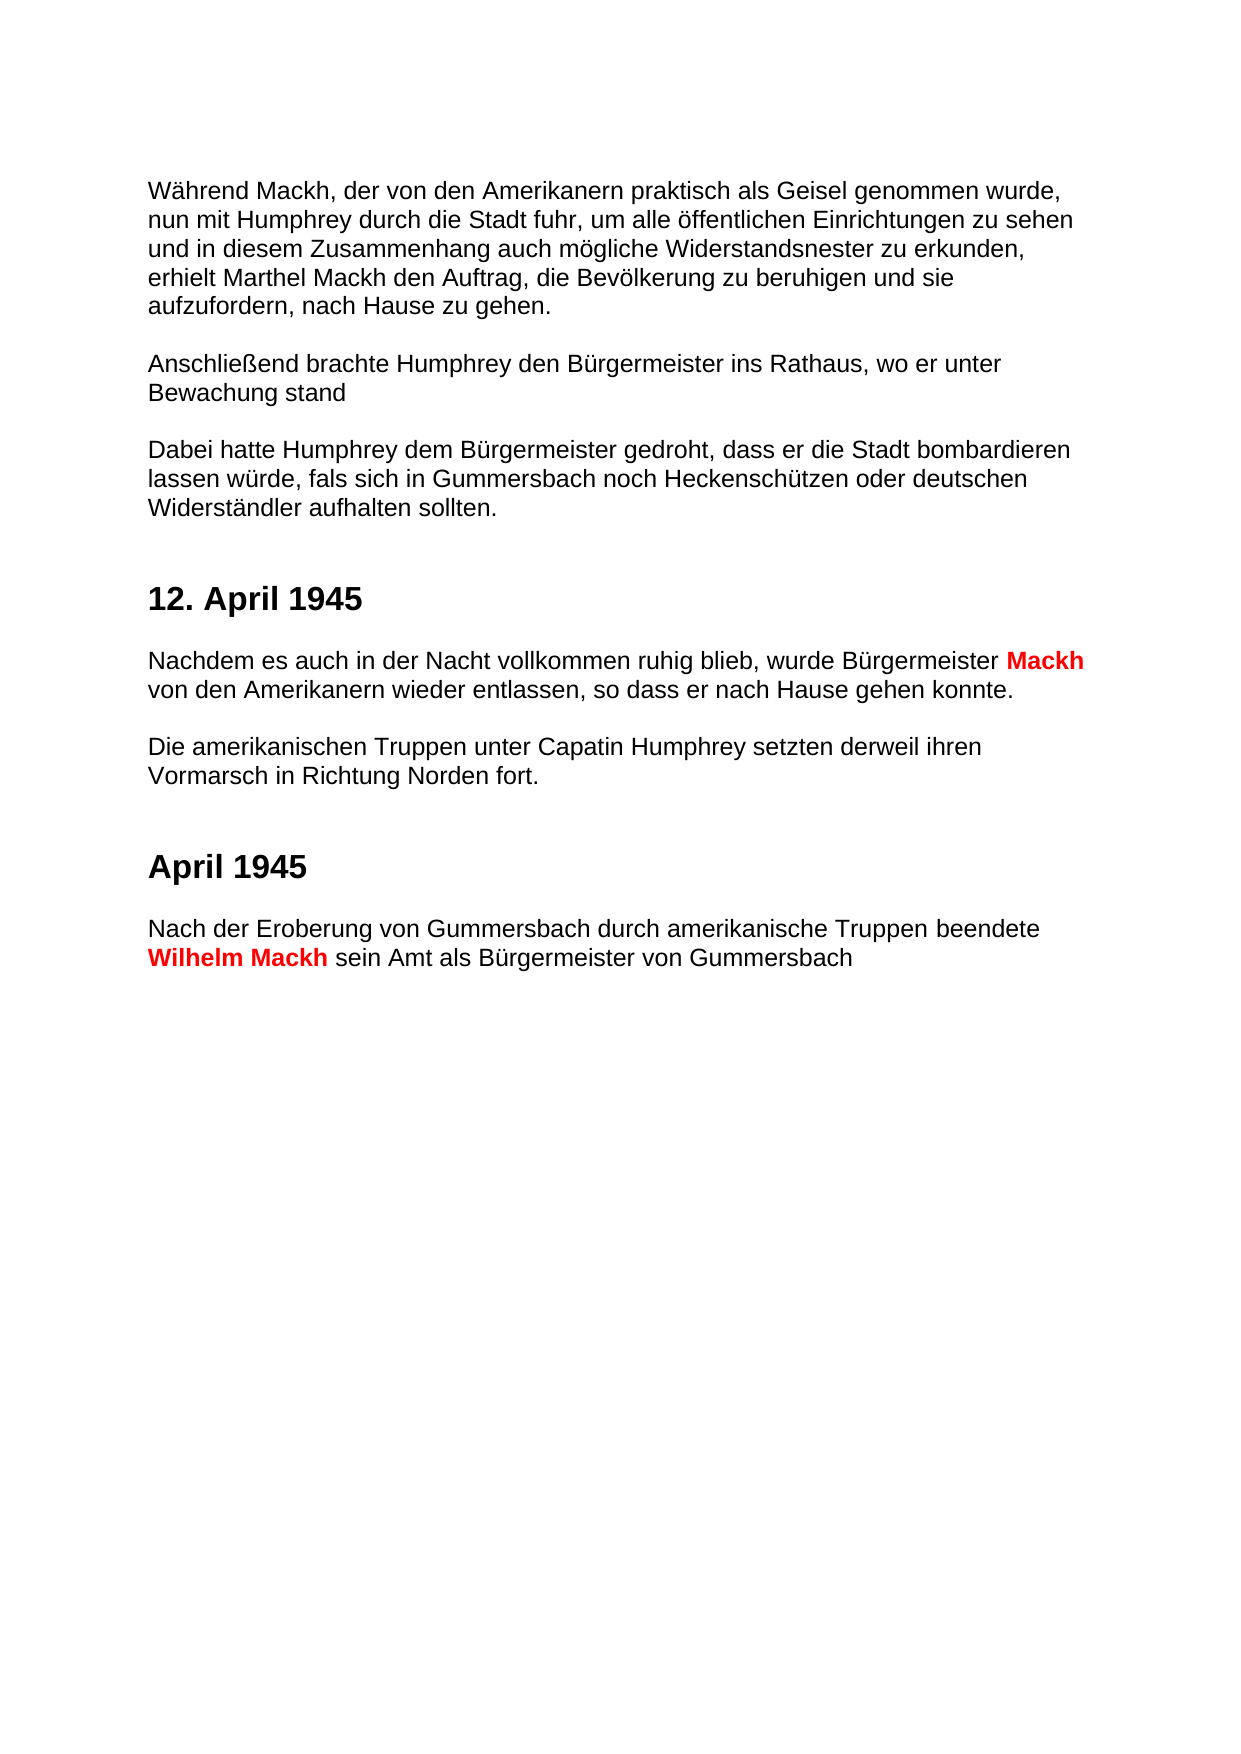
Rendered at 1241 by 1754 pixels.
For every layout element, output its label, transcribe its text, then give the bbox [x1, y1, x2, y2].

text Nachdem es auch in der Nacht vollkommen ruhig blieb, wurde Bürgermeister Mackh von den Amerikanern wieder entlassen, so dass er nach Hause gehen konnte. [148, 646, 1093, 703]
text Die amerikanischen Truppen unter Capatin Humphrey setzten derweil ihren Vormarsch in Richtung Norden fort. [148, 732, 1093, 790]
text Während Mackh, der von den Amerikanern praktisch als Geisel genommen wurde, nun mit Humphrey durch die Stadt fuhr, um alle öffentlichen Einrichtungen zu sehen und in diesem Zusammenhang auch mögliche Widerstandsnester zu erkunden, erhielt Marthel Mackh den Auftrag, die Bevölkerung zu beruhigen und sie aufzufordern, nach Hause zu gehen. [148, 176, 1093, 320]
text Anschließend brachte Humphrey den Bürgermeister ins Rathaus, wo er unter Bewachung stand [148, 349, 1093, 406]
text Dabei hatte Humphrey dem Bürgermeister gedroht, dass er die Stadt bombardieren lassen würde, fals sich in Gummersbach noch Heckenschützen oder deutschen Widerständler aufhalten sollten. [148, 435, 1093, 521]
text April 1945 [148, 847, 1093, 886]
text 12. April 1945 [148, 579, 1093, 617]
text Nach der Eroberung von Gummersbach durch amerikanische Truppen beendete Wilhelm Mackh sein Amt als Bürgermeister von Gummersbach [148, 914, 1093, 972]
